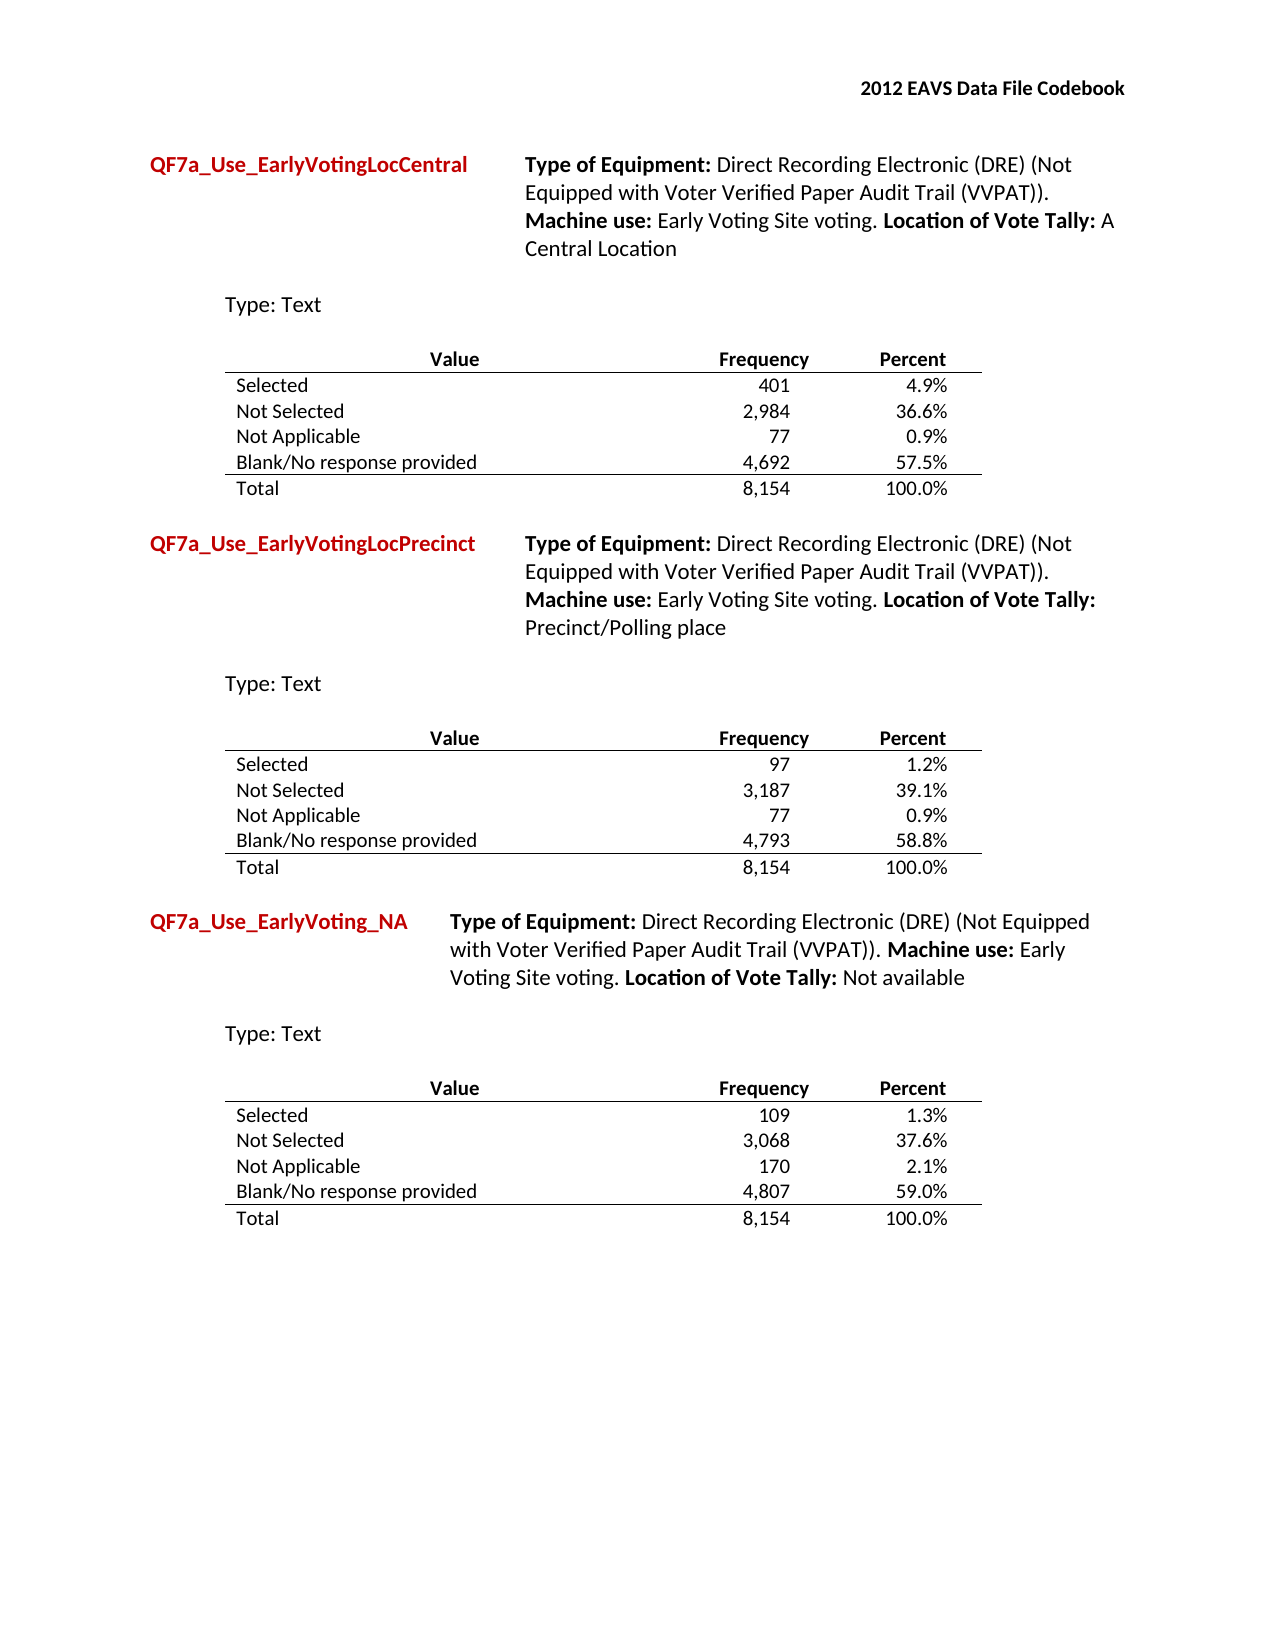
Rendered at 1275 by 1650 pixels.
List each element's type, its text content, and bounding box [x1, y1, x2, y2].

text QF7a_Use_EarlyVotingLocPrecinct Type of Equipment: Direct Recording Electronic (DRE) (Not Equipped with Voter Verified Paper Audit Trail (VVPAT)). Machine use: Early Voting Site voting. Location of Vote Tally: Precinct/Polling place [150, 529, 1125, 641]
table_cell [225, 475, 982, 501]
text Type: Text [225, 290, 1125, 318]
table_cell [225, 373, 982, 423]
text Type: Text [225, 669, 1125, 697]
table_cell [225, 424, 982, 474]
text Type: Text [225, 1019, 1125, 1048]
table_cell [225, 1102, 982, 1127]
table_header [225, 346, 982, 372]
text QF7a_Use_EarlyVoting_NA Type of Equipment: Direct Recording Electronic (DRE) (Not Equipped with Voter Verified Paper Audit Trail (VVPAT)). Machine use: Early Voting Site voting. Location of Vote Tally: Not available [150, 907, 1125, 992]
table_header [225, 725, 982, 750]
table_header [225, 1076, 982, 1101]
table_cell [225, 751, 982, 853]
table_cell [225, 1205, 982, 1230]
text QF7a_Use_EarlyVotingLocCentral Type of Equipment: Direct Recording Electronic (DRE) (Not Equipped with Voter Verified Paper Audit Trail (VVPAT)). Machine use: Early Voting Site voting. Location of Vote Tally: A Central Location [150, 150, 1125, 262]
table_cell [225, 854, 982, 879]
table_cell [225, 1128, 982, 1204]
